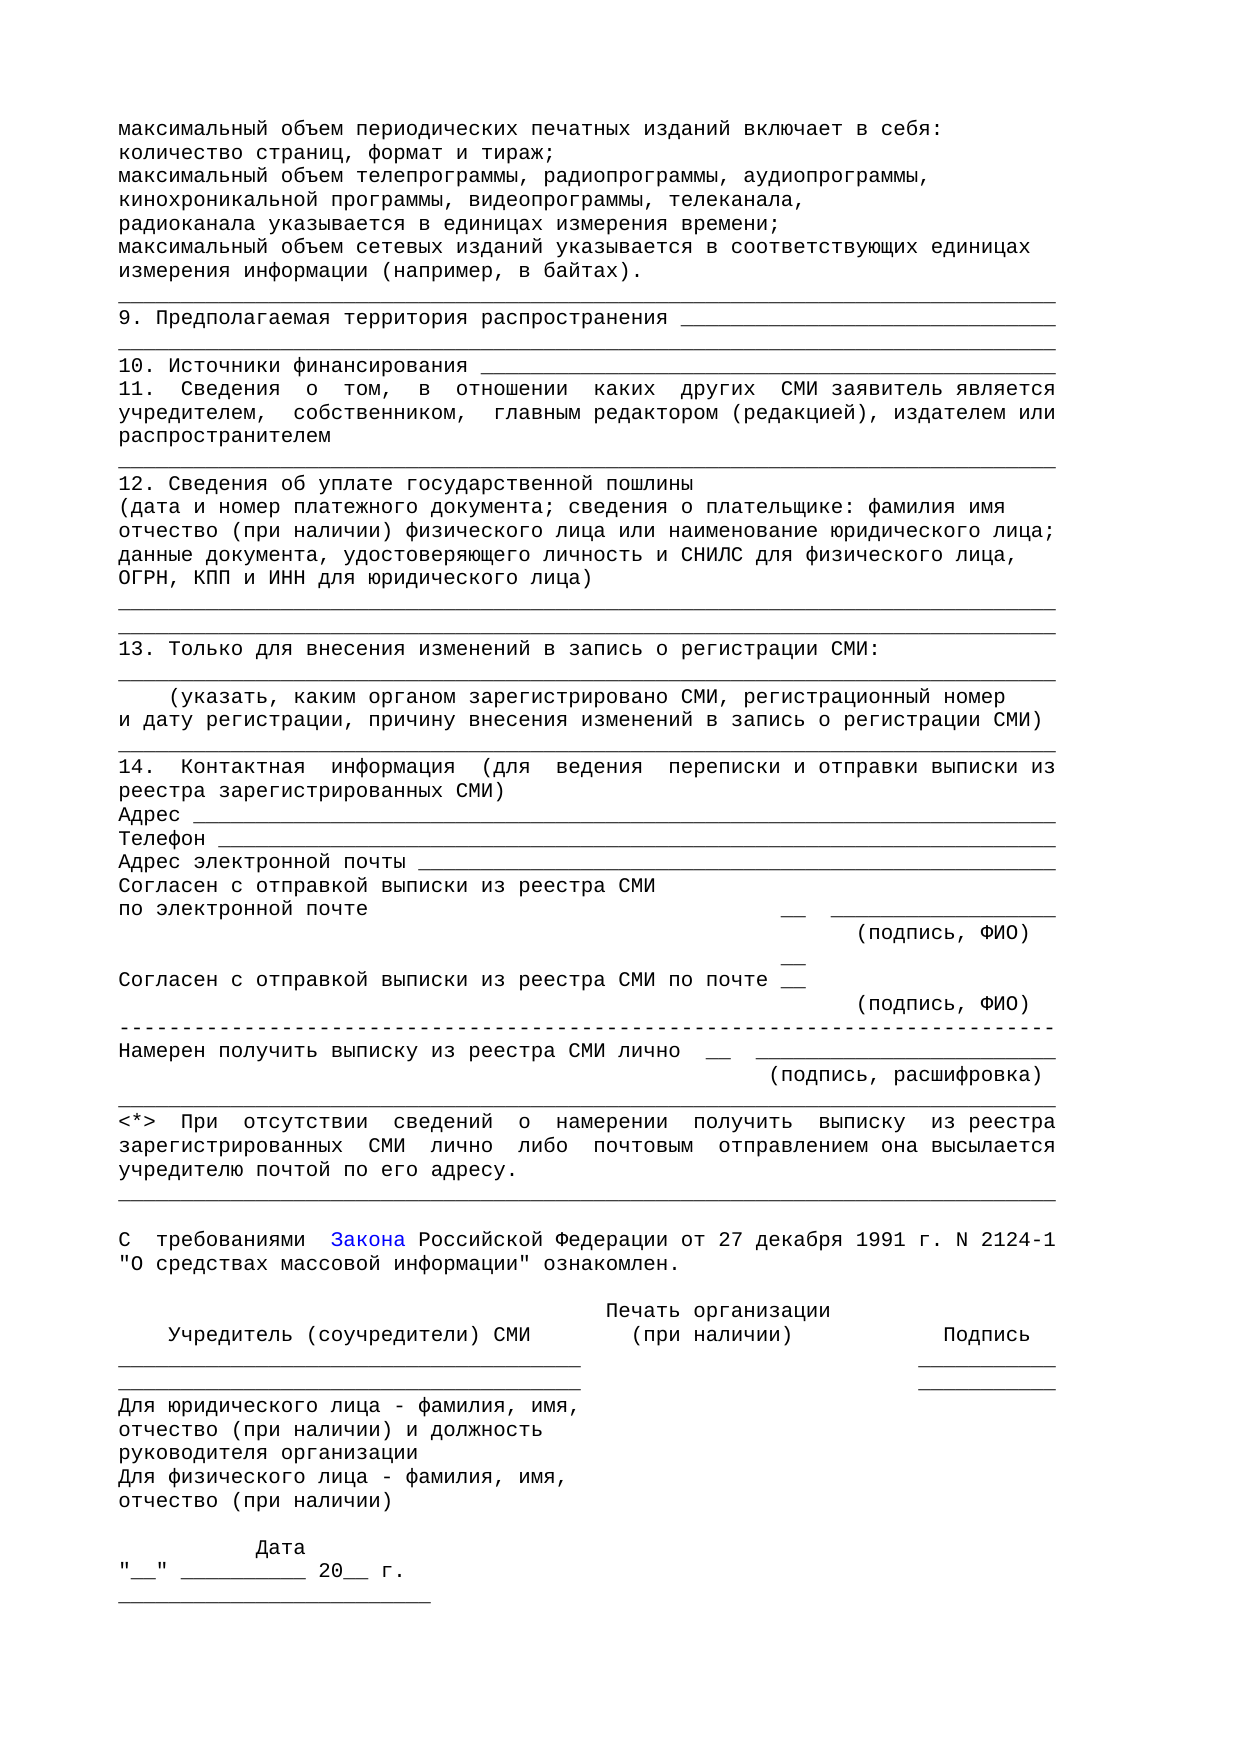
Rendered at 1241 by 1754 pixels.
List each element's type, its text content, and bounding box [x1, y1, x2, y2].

text ___________________________________________________________________________ [118, 615, 1152, 638]
text (подпись, ФИО) [118, 922, 1152, 946]
text (подпись, ФИО) [118, 993, 1152, 1017]
text 13. Только для внесения изменений в запись о регистрации СМИ: [118, 638, 1152, 662]
text _____________________________________ ___________ [118, 1371, 1152, 1395]
text и дату регистрации, причину внесения изменений в запись о регистрации СМИ) [118, 709, 1152, 733]
text ___________________________________________________________________________ [118, 591, 1152, 615]
text распространителем [118, 426, 1152, 449]
text максимальный объем сетевых изданий указывается в соответствующих единицах [118, 236, 1152, 260]
text Дата [118, 1537, 1152, 1561]
text руководителя организации [118, 1442, 1152, 1466]
text Намерен получить выписку из реестра СМИ лично __ ________________________ [118, 1040, 1152, 1064]
text ___________________________________________________________________________ [118, 662, 1152, 686]
text "__" __________ 20__ г. [118, 1561, 1152, 1584]
text Согласен с отправкой выписки из реестра СМИ [118, 875, 1152, 898]
text (дата и номер платежного документа; сведения о плательщике: фамилия имя [118, 496, 1152, 520]
text максимальный объем периодических печатных изданий включает в себя: [118, 118, 1152, 142]
text (подпись, расшифровка) [118, 1064, 1152, 1088]
text --------------------------------------------------------------------------- [118, 1017, 1152, 1040]
text _____________________________________ ___________ [118, 1348, 1152, 1371]
text ___________________________________________________________________________ [118, 1182, 1152, 1206]
text ___________________________________________________________________________ [118, 1088, 1152, 1111]
text _________________________ [118, 1584, 1152, 1608]
text (указать, каким органом зарегистрировано СМИ, регистрационный номер [118, 686, 1152, 709]
text ___________________________________________________________________________ [118, 331, 1152, 354]
text 12. Сведения об уплате государственной пошлины [118, 473, 1152, 496]
text 10. Источники финансирования ______________________________________________ [118, 354, 1152, 378]
text отчество (при наличии) [118, 1489, 1152, 1513]
text измерения информации (например, в байтах). [118, 260, 1152, 284]
text Учредитель (соучредители) СМИ (при наличии) Подпись [118, 1324, 1152, 1348]
text учредителю почтой по его адресу. [118, 1158, 1152, 1182]
text "О средствах массовой информации" ознакомлен. [118, 1253, 1152, 1277]
text 11. Сведения о том, в отношении каких других СМИ заявитель является [118, 378, 1152, 402]
text зарегистрированных СМИ лично либо почтовым отправлением она высылается [118, 1135, 1152, 1158]
text 9. Предполагаемая территория распространения ______________________________ [118, 307, 1152, 331]
text Печать организации [118, 1300, 1152, 1324]
text <*> При отсутствии сведений о намерении получить выписку из реестра [118, 1111, 1152, 1135]
text по электронной почте __ __________________ [118, 898, 1152, 922]
text Для юридического лица - фамилия, имя, [118, 1395, 1152, 1419]
text Адрес _____________________________________________________________________ [118, 804, 1152, 827]
text ___________________________________________________________________________ [118, 733, 1152, 757]
text Согласен с отправкой выписки из реестра СМИ по почте __ [118, 969, 1152, 993]
text максимальный объем телепрограммы, радиопрограммы, аудиопрограммы, [118, 165, 1152, 189]
text отчество (при наличии) физического лица или наименование юридического лица; [118, 520, 1152, 544]
text 14. Контактная информация (для ведения переписки и отправки выписки из [118, 757, 1152, 780]
text Телефон ___________________________________________________________________ [118, 827, 1152, 851]
text ОГРН, КПП и ИНН для юридического лица) [118, 567, 1152, 591]
text количество страниц, формат и тираж; [118, 142, 1152, 165]
text данные документа, удостоверяющего личность и СНИЛС для физического лица, [118, 544, 1152, 567]
text радиоканала указывается в единицах измерения времени; [118, 213, 1152, 236]
text Для физического лица - фамилия, имя, [118, 1466, 1152, 1489]
text ___________________________________________________________________________ [118, 284, 1152, 307]
text реестра зарегистрированных СМИ) [118, 780, 1152, 804]
text С требованиями Закона Российской Федерации от 27 декабря 1991 г. N 2124-1 [118, 1229, 1152, 1253]
text ___________________________________________________________________________ [118, 449, 1152, 473]
text отчество (при наличии) и должность [118, 1419, 1152, 1442]
text учредителем, собственником, главным редактором (редакцией), издателем или [118, 402, 1152, 426]
text __ [118, 946, 1152, 969]
text Адрес электронной почты ___________________________________________________ [118, 851, 1152, 875]
text кинохроникальной программы, видеопрограммы, телеканала, [118, 189, 1152, 213]
